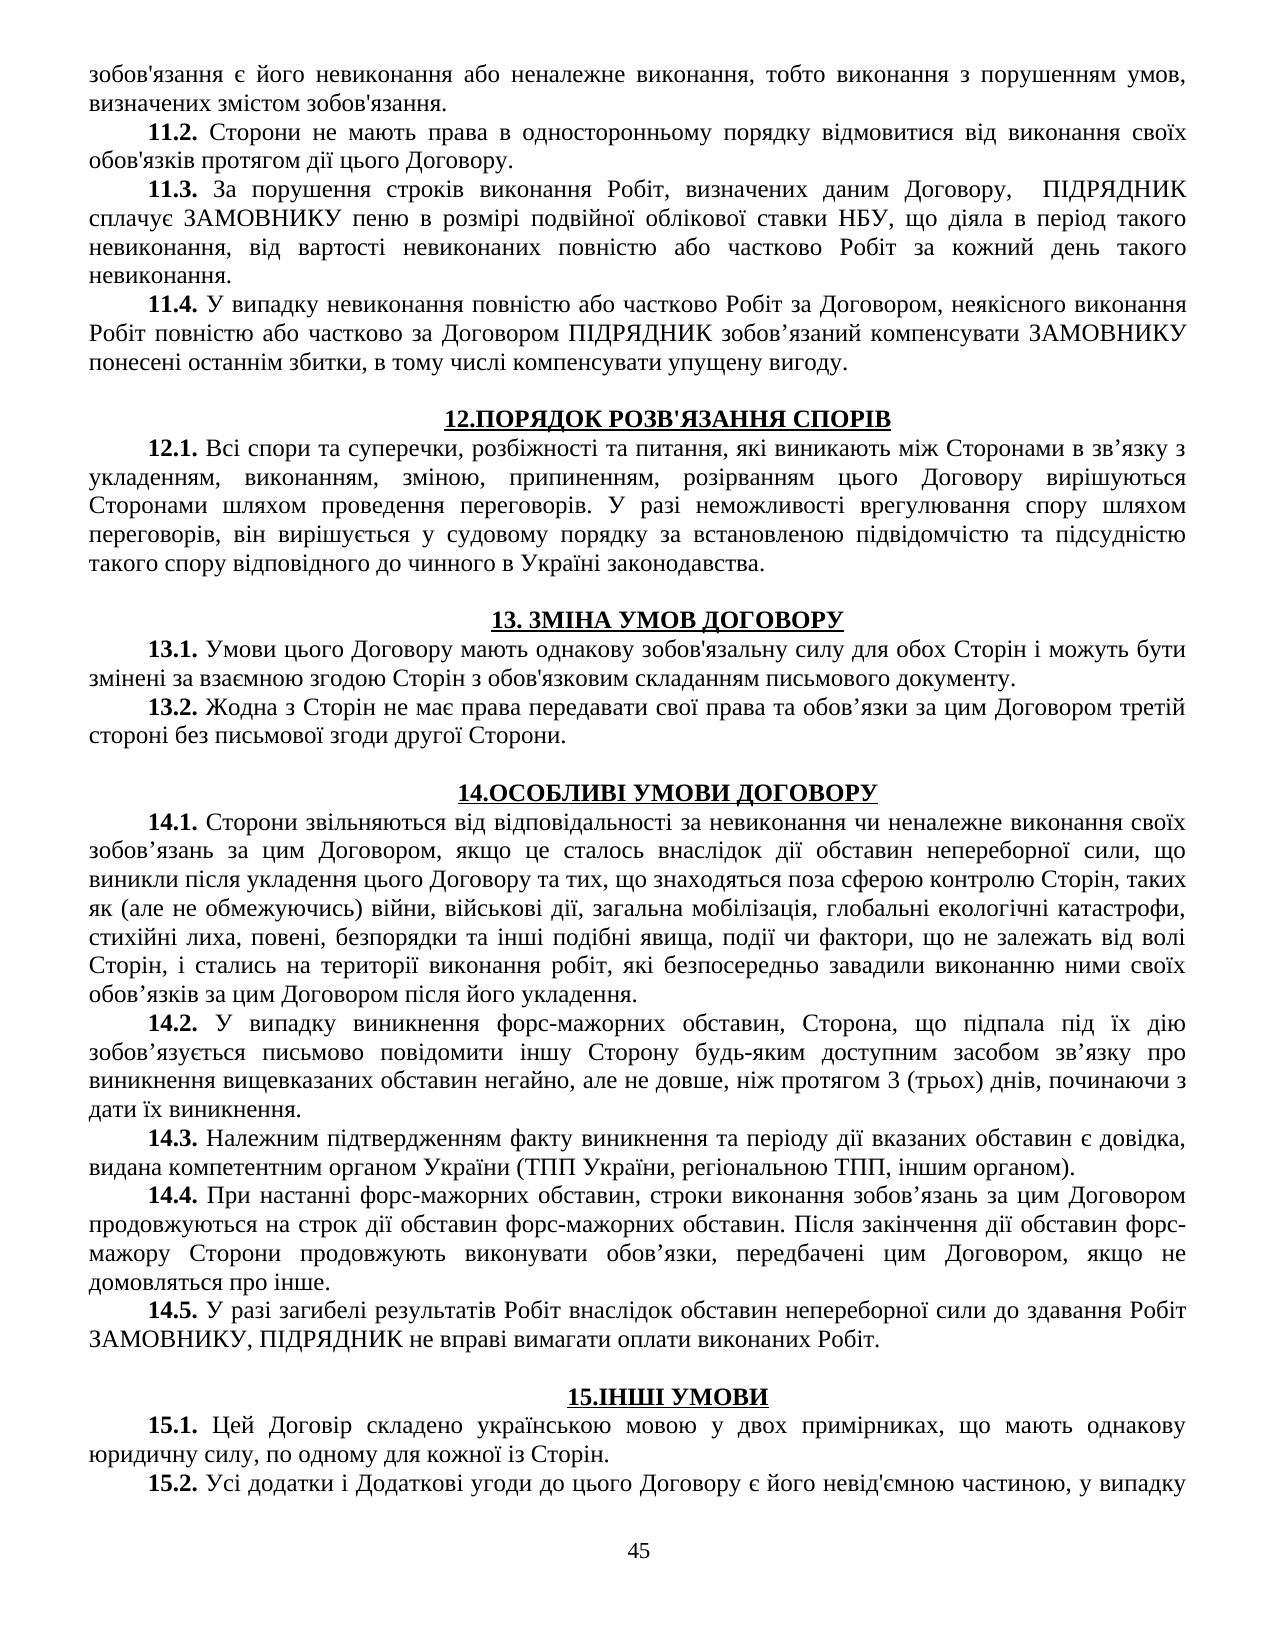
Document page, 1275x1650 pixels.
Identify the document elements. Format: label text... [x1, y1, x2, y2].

text 14.5. У разі загибелі результатів Робіт внаслідок обставин непереборної сили до здавання Робіт ЗАМОВНИКУ, ПІДРЯДНИК не вправі вимагати оплати виконаних Робіт. [89, 1295, 1187, 1353]
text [89, 59, 1187, 117]
text 14.2. У випадку виникнення форс-мажорних обставин, Сторона, що підпала під їх дію зобов’язується письмово повідомити іншу Сторону будь-яким доступним засобом зв’язку про виникнення вищевказаних обставин негайно, але не довше, ніж протягом 3 (трьох) днів, починаючи з дати їх виникнення. [89, 1008, 1187, 1123]
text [89, 1468, 1187, 1497]
text 13.1. Умови цього Договору мають однакову зобов'язальну силу для обох Сторін і можуть бути змінені за взаємною згодою Сторін з обов'язковим складанням письмового документу. [89, 634, 1187, 692]
text 12.ПОРЯДОК РОЗВ'ЯЗАННЯ СПОРІВ [89, 404, 1187, 433]
text 12.1. Всі спори та суперечки, розбіжності та питання, які виникають між Сторонами в зв’язку з укладенням, виконанням, зміною, припиненням, розірванням цього Договору вирішуються Сторонами шляхом проведення переговорів. У разі неможливості врегулювання спору шляхом переговорів, він вирішується у судовому порядку за встановленою підвідомчістю та підсудністю такого спору відповідного до чинного в Україні законодавства. [89, 433, 1187, 577]
text 11.3. За порушення строків виконання Робіт, визначених даним Договору, ПІДРЯДНИК сплачує ЗАМОВНИКУ пеню в розмірі подвійної облікової ставки НБУ, що діяла в період такого невиконання, від вартості невиконаних повністю або частково Робіт за кожний день такого невиконання. [89, 174, 1187, 289]
text 14.3. Належним підтвердженням факту виникнення та періоду дії вказаних обставин є довідка, видана компетентним органом України (ТПП України, регіональною ТПП, іншим органом). [89, 1123, 1187, 1180]
text 14.ОСОБЛИВІ УМОВИ ДОГОВОРУ [89, 778, 1187, 807]
text 14.1. Сторони звільняються від відповідальності за невиконання чи неналежне виконання своїх зобов’язань за цим Договором, якщо це сталось внаслідок дії обставин непереборної сили, що виникли після укладення цього Договору та тих, що знаходяться поза сферою контролю Сторін, таких як (але не обмежуючись) війни, військові дії, загальна мобілізація, глобальні екологічні катастрофи, стихійні лиха, повені, безпорядки та інші подібні явища, події чи фактори, що не залежать від волі Сторін, і стались на території виконання робіт, які безпосередньо завадили виконанню ними своїх обов’язків за цим Договором після його укладення. [89, 807, 1187, 1008]
text 13.2. Жодна з Сторін не має права передавати свої права та обов’язки за цим Договором третій стороні без письмової згоди другої Сторони. [89, 692, 1187, 749]
text 11.4. У випадку невиконання повністю або частково Робіт за Договором, неякісного виконання Робіт повністю або частково за Договором ПІДРЯДНИК зобов’язаний компенсувати ЗАМОВНИКУ понесені останнім збитки, в тому числі компенсувати упущену вигоду. [89, 289, 1187, 375]
text 15.ІНШІ УМОВИ [89, 1382, 1187, 1410]
text 15.1. Цей Договір складено українською мовою у двох примірниках, що мають однакову юридичну силу, по одному для кожної із Сторін. [89, 1410, 1187, 1468]
text 14.4. При настанні форс-мажорних обставин, строки виконання зобов’язань за цим Договором продовжуються на строк дії обставин форс-мажорних обставин. Після закінчення дії обставин форс-мажору Сторони продовжують виконувати обов’язки, передбачені цим Договором, якщо не домовляться про інше. [89, 1180, 1187, 1295]
text 13. 3MIHA УМОВ ДОГОВОРУ [89, 605, 1187, 634]
text 11.2. Сторони не мають права в односторонньому порядку відмовитися від виконання своїх обов'язків протягом дії цього Договору. [89, 117, 1187, 174]
